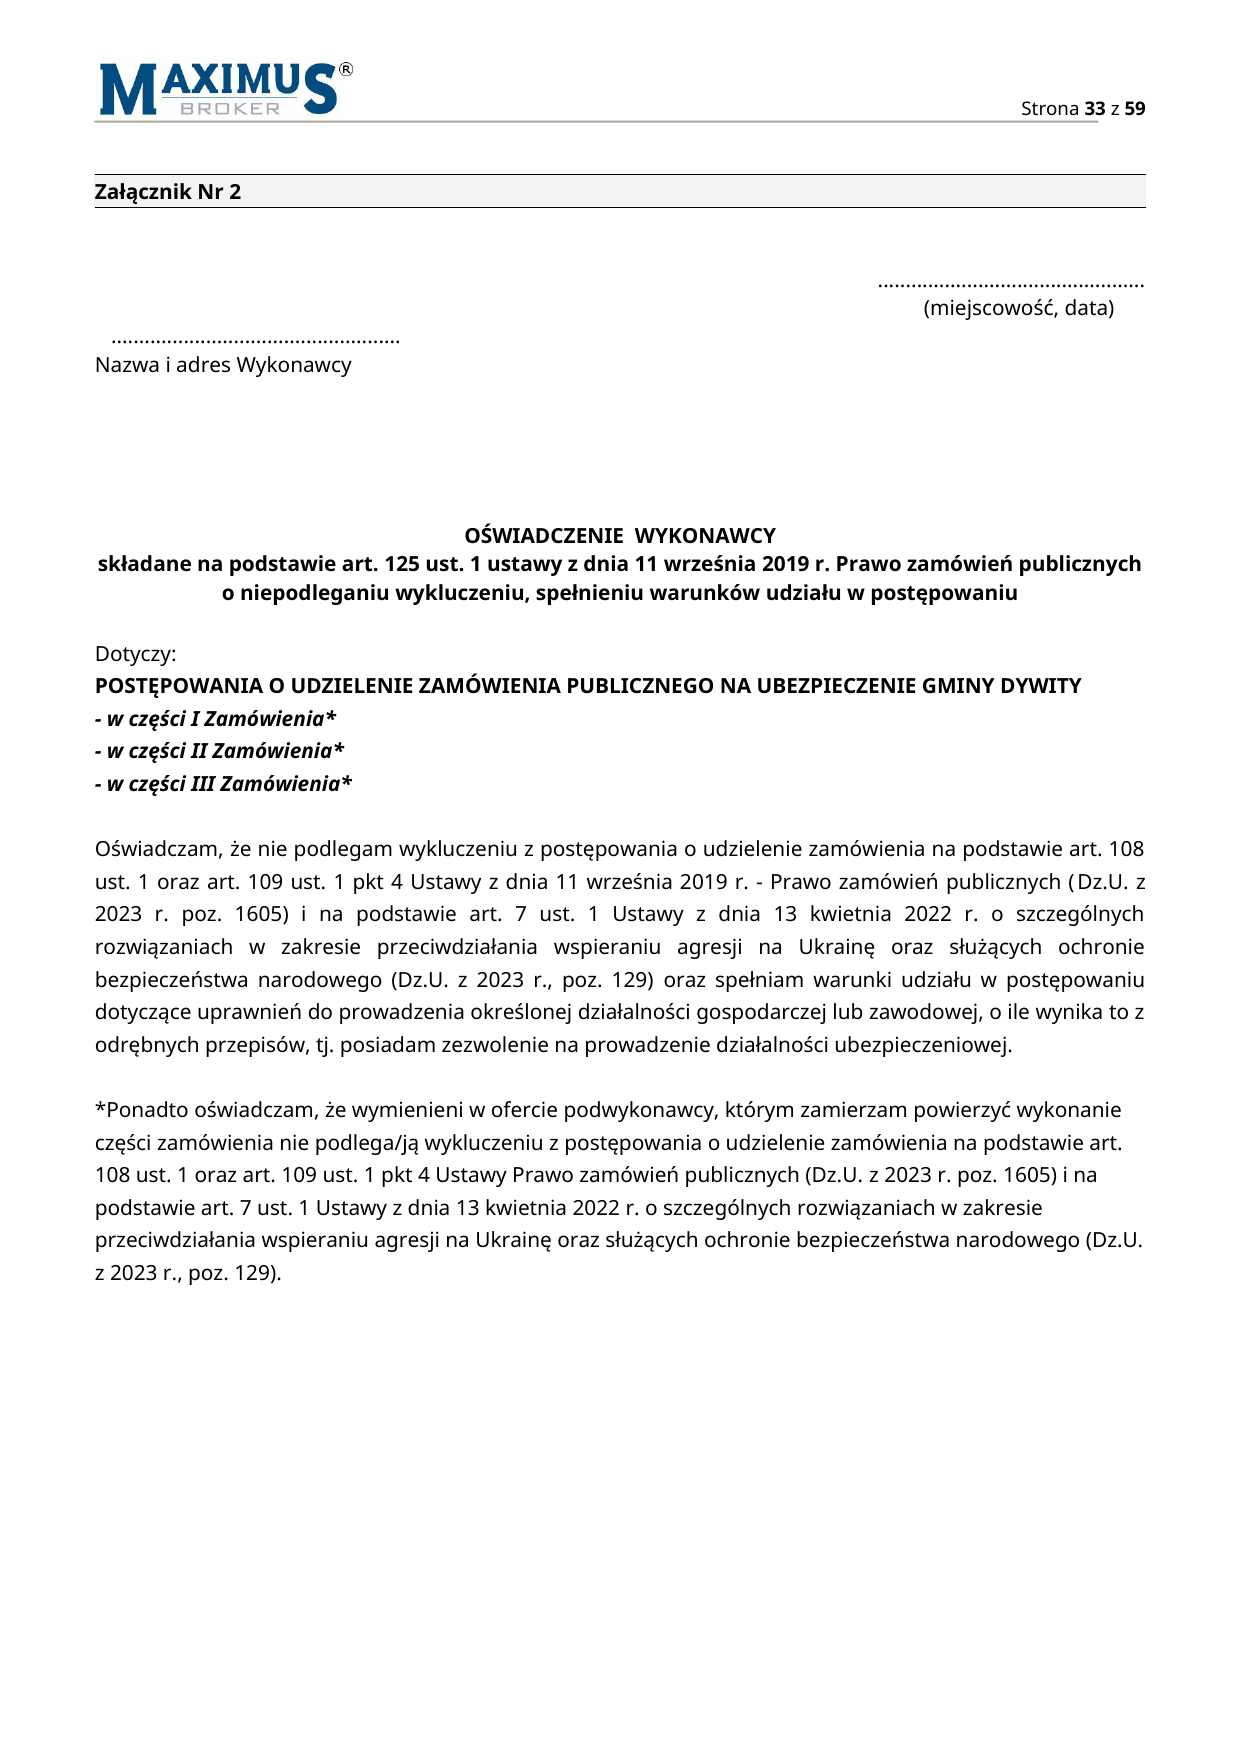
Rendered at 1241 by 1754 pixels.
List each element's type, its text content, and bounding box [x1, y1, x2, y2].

text - w części I Zamówienia* [94, 704, 1146, 732]
text (miejscowość, data) [833, 293, 1146, 322]
text .................................................... [94, 322, 437, 350]
text - w części II Zamówienia* [94, 736, 1146, 765]
text ................................................ [684, 265, 1146, 293]
text OŚWIADCZENIE WYKONAWCY [94, 521, 1146, 549]
text składane na podstawie art. 125 ust. 1 ustawy z dnia 11 września 2019 r. Prawo zamówień publicznych o niepodleganiu wykluczeniu, spełnieniu warunków udziału w postępowaniu [94, 549, 1146, 606]
subtitle Załącznik Nr 2 [94, 175, 1146, 208]
text POSTĘPOWANIA O UDZIELENIE ZAMÓWIENIA PUBLICZNEGO NA UBEZPIECZENIE GMINY DYWITY [94, 671, 1146, 700]
text Dotyczy: [94, 639, 1146, 667]
text Nazwa i adres Wykonawcy [94, 350, 1146, 378]
text Oświadczam, że nie podlegam wykluczeniu z postępowania o udzielenie zamówienia na podstawie art. 108 ust. 1 oraz art. 109 ust. 1 pkt 4 Ustawy z dnia 11 września 2019 r. - Prawo zamówień publicznych (Dz.U. z 2023 r. poz. 1605) i na podstawie art. 7 ust. 1 Ustawy z dnia 13 kwietnia 2022 r. o szczególnych rozwiązaniach w zakresie przeciwdziałania wspieraniu agresji na Ukrainę oraz służących ochronie bezpieczeństwa narodowego (Dz.U. z 2023 r., poz. 129) oraz spełniam warunki udziału w postępowaniu dotyczące uprawnień do prowadzenia określonej działalności gospodarczej lub zawodowej, o ile wynika to z odrębnych przepisów, tj. posiadam zezwolenie na prowadzenie działalności ubezpieczeniowej. [94, 834, 1146, 1058]
text *Ponadto oświadczam, że wymienieni w ofercie podwykonawcy, którym zamierzam powierzyć wykonanie części zamówienia nie podlega/ją wykluczeniu z postępowania o udzielenie zamówienia na podstawie art. 108 ust. 1 oraz art. 109 ust. 1 pkt 4 Ustawy Prawo zamówień publicznych (Dz.U. z 2023 r. poz. 1605) i na podstawie art. 7 ust. 1 Ustawy z dnia 13 kwietnia 2022 r. o szczególnych rozwiązaniach w zakresie przeciwdziałania wspieraniu agresji na Ukrainę oraz służących ochronie bezpieczeństwa narodowego (Dz.U. z 2023 r., poz. 129). [94, 1095, 1146, 1287]
picture [94, 58, 359, 119]
text - w części III Zamówienia* [94, 769, 1146, 797]
